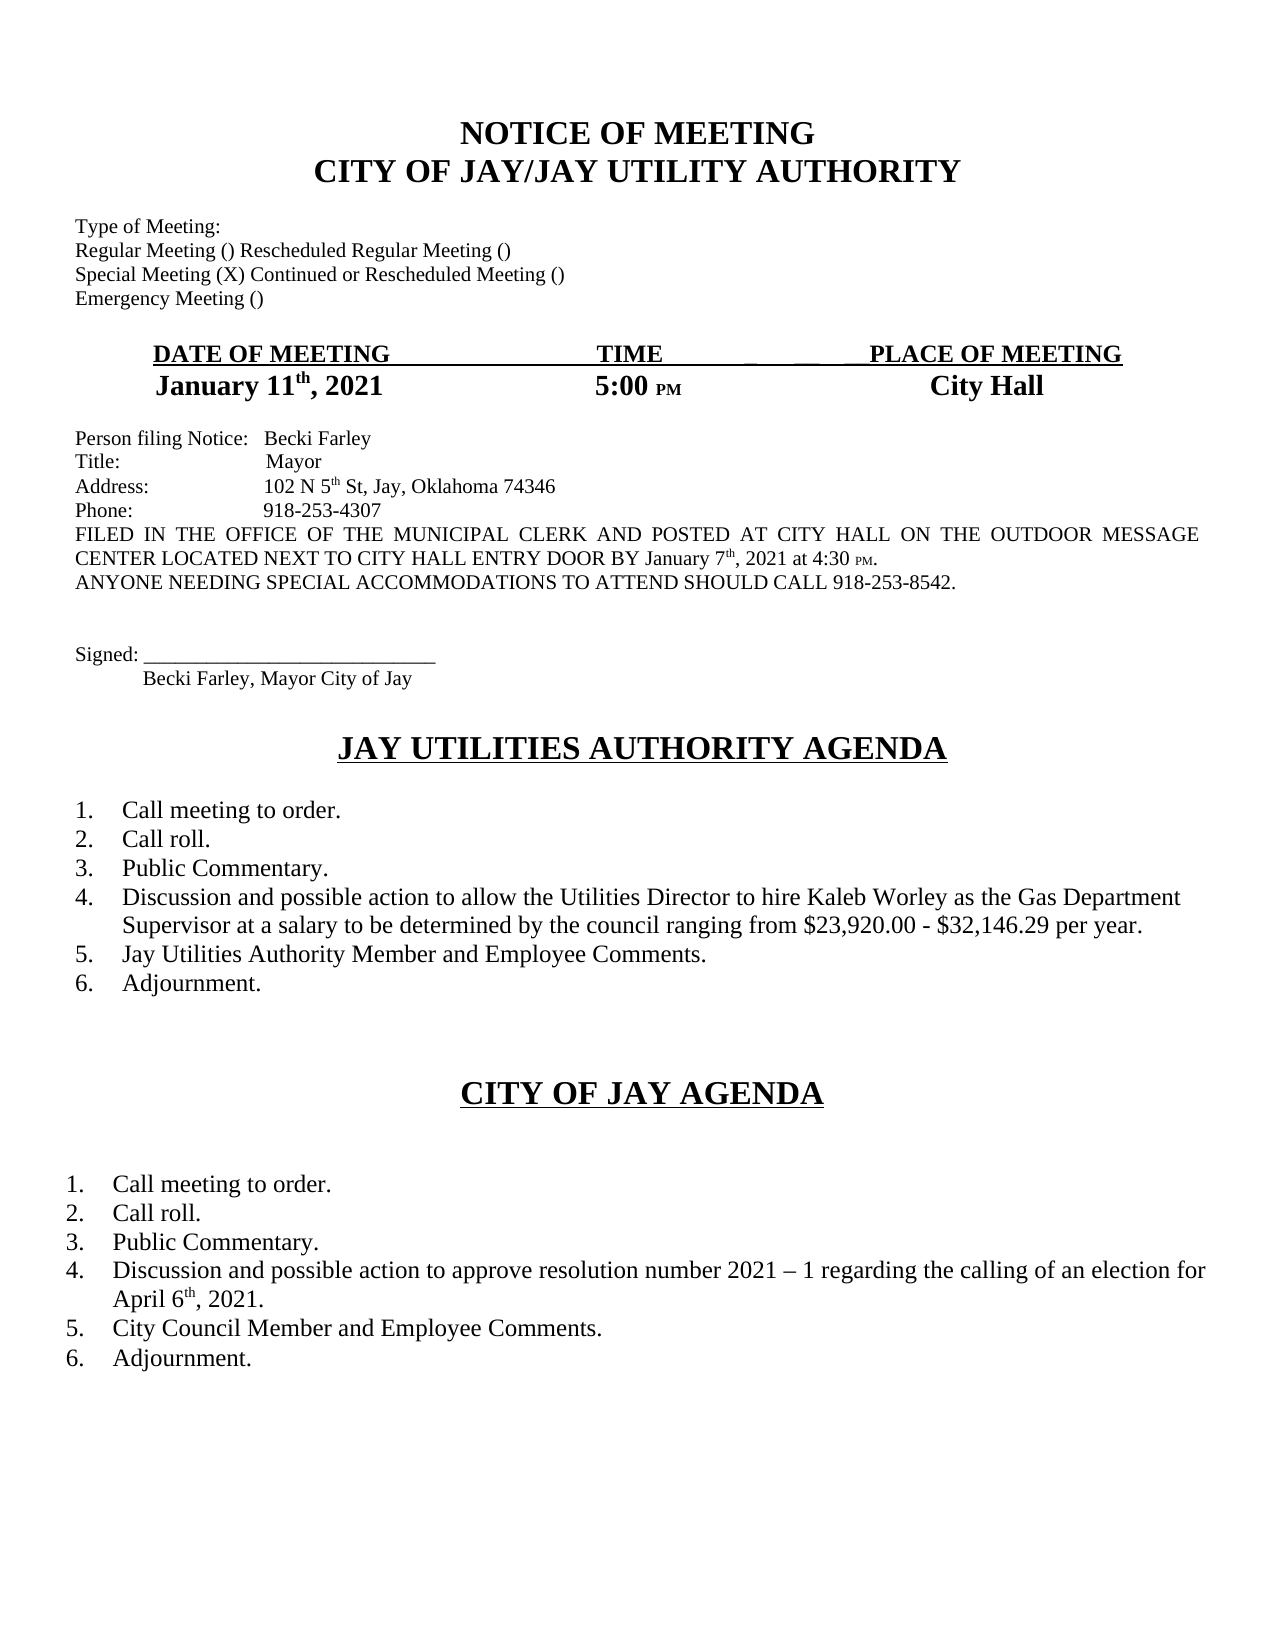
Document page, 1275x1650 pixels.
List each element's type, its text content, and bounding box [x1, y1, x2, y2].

list Call meeting to order. [75, 796, 1209, 824]
text ANYONE NEEDING SPECIAL ACCOMMODATIONS TO ATTEND SHOULD CALL 918-253-8542. [75, 570, 1200, 594]
text Regular Meeting () Rescheduled Regular Meeting () [75, 238, 1200, 262]
list Call roll. [75, 824, 1209, 853]
list Call roll. [66, 1198, 1219, 1227]
text Emergency Meeting () [75, 286, 1200, 310]
list Adjournment. [66, 1343, 1219, 1372]
text FILED IN THE OFFICE OF THE MUNICIPAL CLERK AND POSTED AT CITY HALL ON THE OUTDOOR MESSAGE CENTER LOCATED NEXT TO CITY HALL ENTRY DOOR BY January 7th, 2021 at 4:30 PM. [75, 522, 1200, 570]
subtitle DATE OF MEETING TIME _ __ __PLACE OF MEETING [75, 339, 1200, 368]
list Adjournment. [75, 968, 1209, 997]
list Discussion and possible action to allow the Utilities Director to hire Kaleb Worley as the Gas Department Supervisor at a salary to be determined by the council ranging from $23,920.00 - $32,146.29 per year. [75, 882, 1209, 939]
text CITY OF JAY/JAY UTILITY AUTHORITY [75, 152, 1200, 190]
list City Council Member and Employee Comments. [66, 1313, 1200, 1342]
list Public Commentary. [66, 1227, 1219, 1256]
text Title: Mayor [75, 449, 1200, 473]
list Jay Utilities Authority Member and Employee Comments. [75, 939, 1209, 968]
text JAY UTILITIES AUTHORITY AGENDA [75, 728, 1209, 767]
list Call meeting to order. [66, 1169, 1219, 1198]
text Type of Meeting: [75, 214, 1200, 238]
list Public Commentary. [75, 853, 1209, 882]
list Discussion and possible action to approve resolution number 2021 – 1 regarding the calling of an election for April 6th, 2021. [66, 1256, 1219, 1313]
text Phone: 918-253-4307 [75, 498, 1200, 522]
text CITY OF JAY AGENDA [75, 1073, 1209, 1112]
text Person filing Notice: Becki Farley [75, 425, 1200, 449]
text Special Meeting (X) Continued or Rescheduled Meeting () [75, 262, 1200, 286]
text January 11th, 2021 5:00 PM City Hall [75, 368, 1200, 401]
text Signed: ____________________________ [75, 642, 1200, 666]
text Address: 102 N 5th St, Jay, Oklahoma 74346 [75, 473, 1200, 498]
title NOTICE OF MEETING [75, 113, 1200, 152]
text Becki Farley, Mayor City of Jay [75, 666, 1200, 690]
